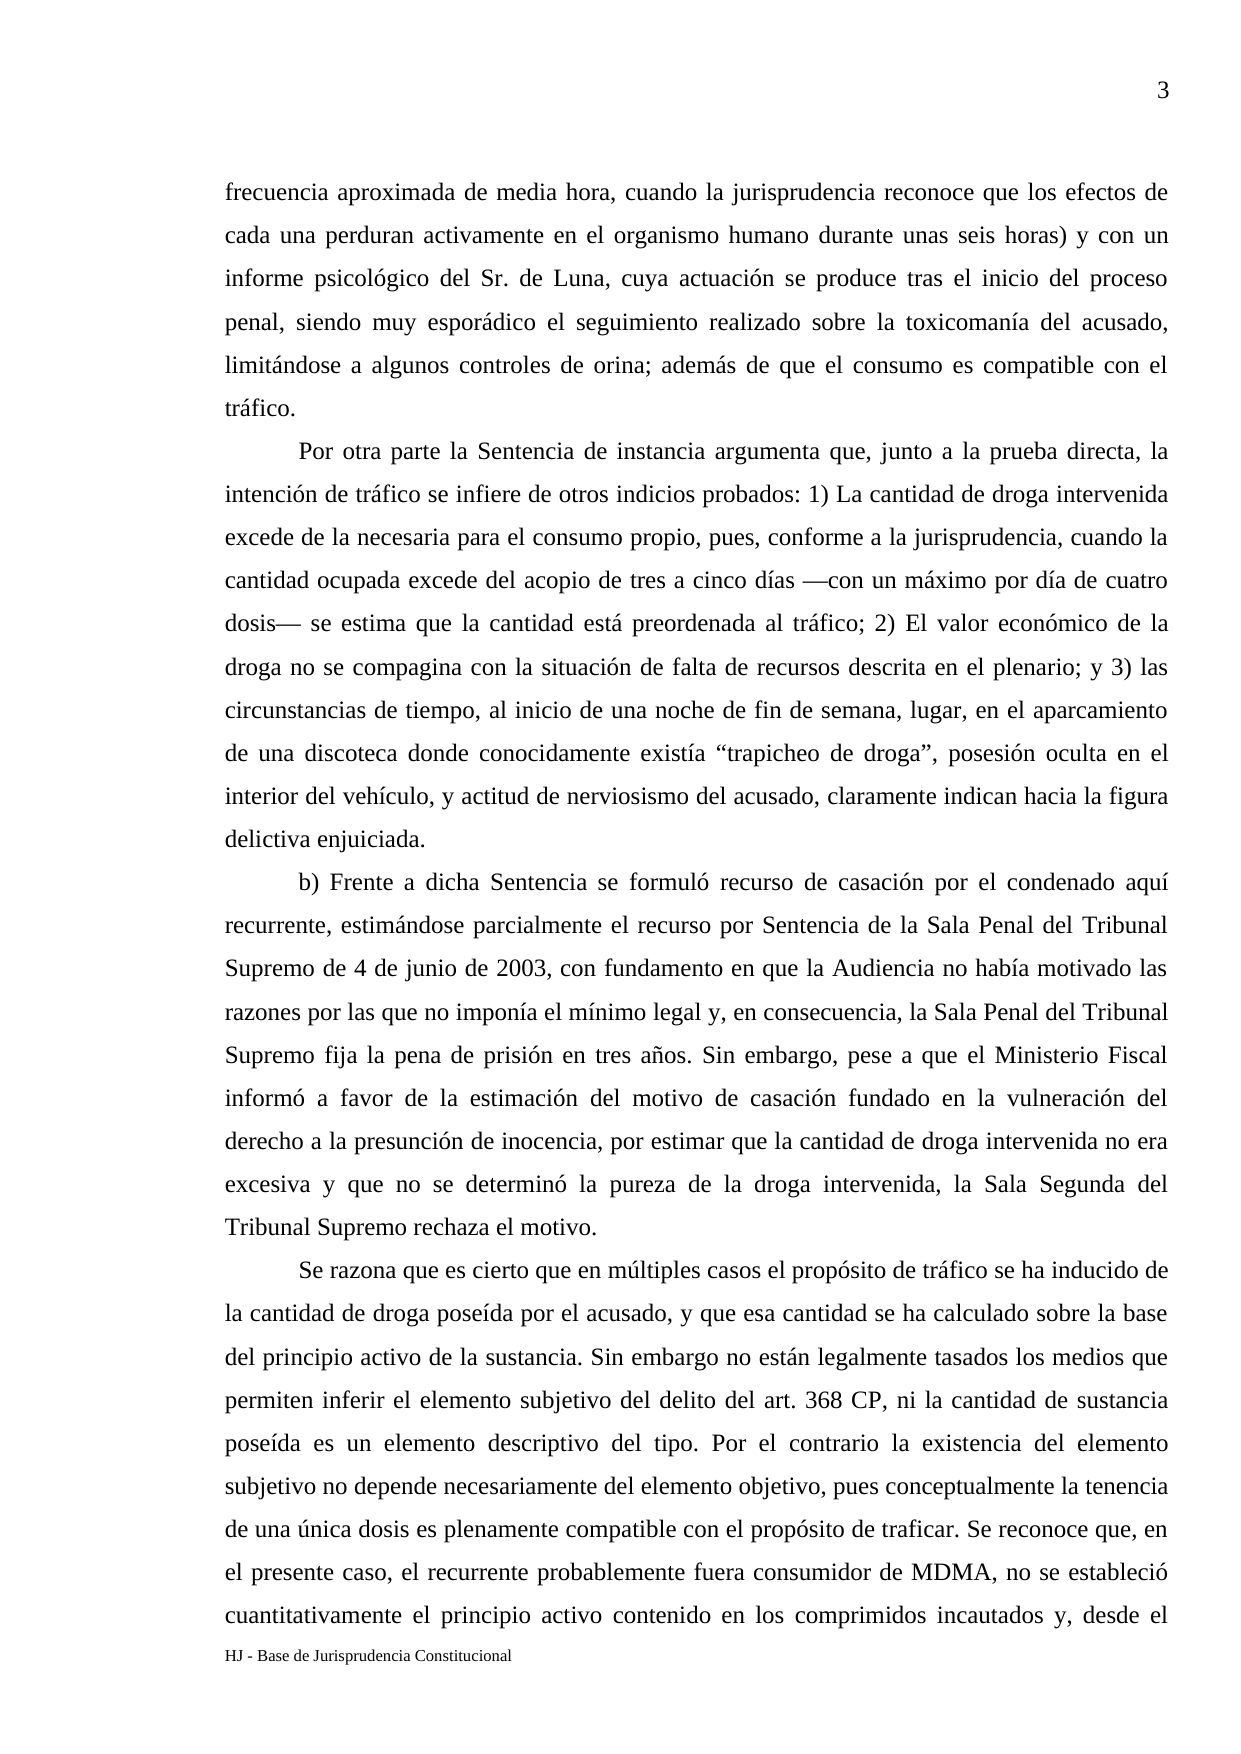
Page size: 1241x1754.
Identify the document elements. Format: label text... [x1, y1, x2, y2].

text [224, 177, 1169, 422]
text Por otra parte la Sentencia de instancia argumenta que, junto a la prueba directa, la intención de tráfico se infiere de otros indicios probados: 1) La cantidad de droga intervenida excede de la necesaria para el consumo propio, pues, conforme a la jurisprudencia, cuando la cantidad ocupada excede del acopio de tres a cinco días —con un máximo por día de cuatro dosis— se estima que la cantidad está preordenada al tráfico; 2) El valor económico de la droga no se compagina con la situación de falta de recursos descrita en el plenario; y 3) las circunstancias de tiempo, al inicio de una noche de fin de semana, lugar, en el aparcamiento de una discoteca donde conocidamente existía “trapicheo de droga”, posesión oculta en el interior del vehículo, y actitud de nerviosismo del acusado, claramente indican hacia la figura delictiva enjuiciada. [224, 436, 1169, 853]
text b) Frente a dicha Sentencia se formuló recurso de casación por el condenado aquí recurrente, estimándose parcialmente el recurso por Sentencia de la Sala Penal del Tribunal Supremo de 4 de junio de 2003, con fundamento en que la Audiencia no había motivado las razones por las que no imponía el mínimo legal y, en consecuencia, la Sala Penal del Tribunal Supremo fija la pena de prisión en tres años. Sin embargo, pese a que el Ministerio Fiscal informó a favor de la estimación del motivo de casación fundado en la vulneración del derecho a la presunción de inocencia, por estimar que la cantidad de droga intervenida no era excesiva y que no se determinó la pureza de la droga intervenida, la Sala Segunda del Tribunal Supremo rechaza el motivo. [224, 867, 1169, 1241]
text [224, 1255, 1169, 1629]
